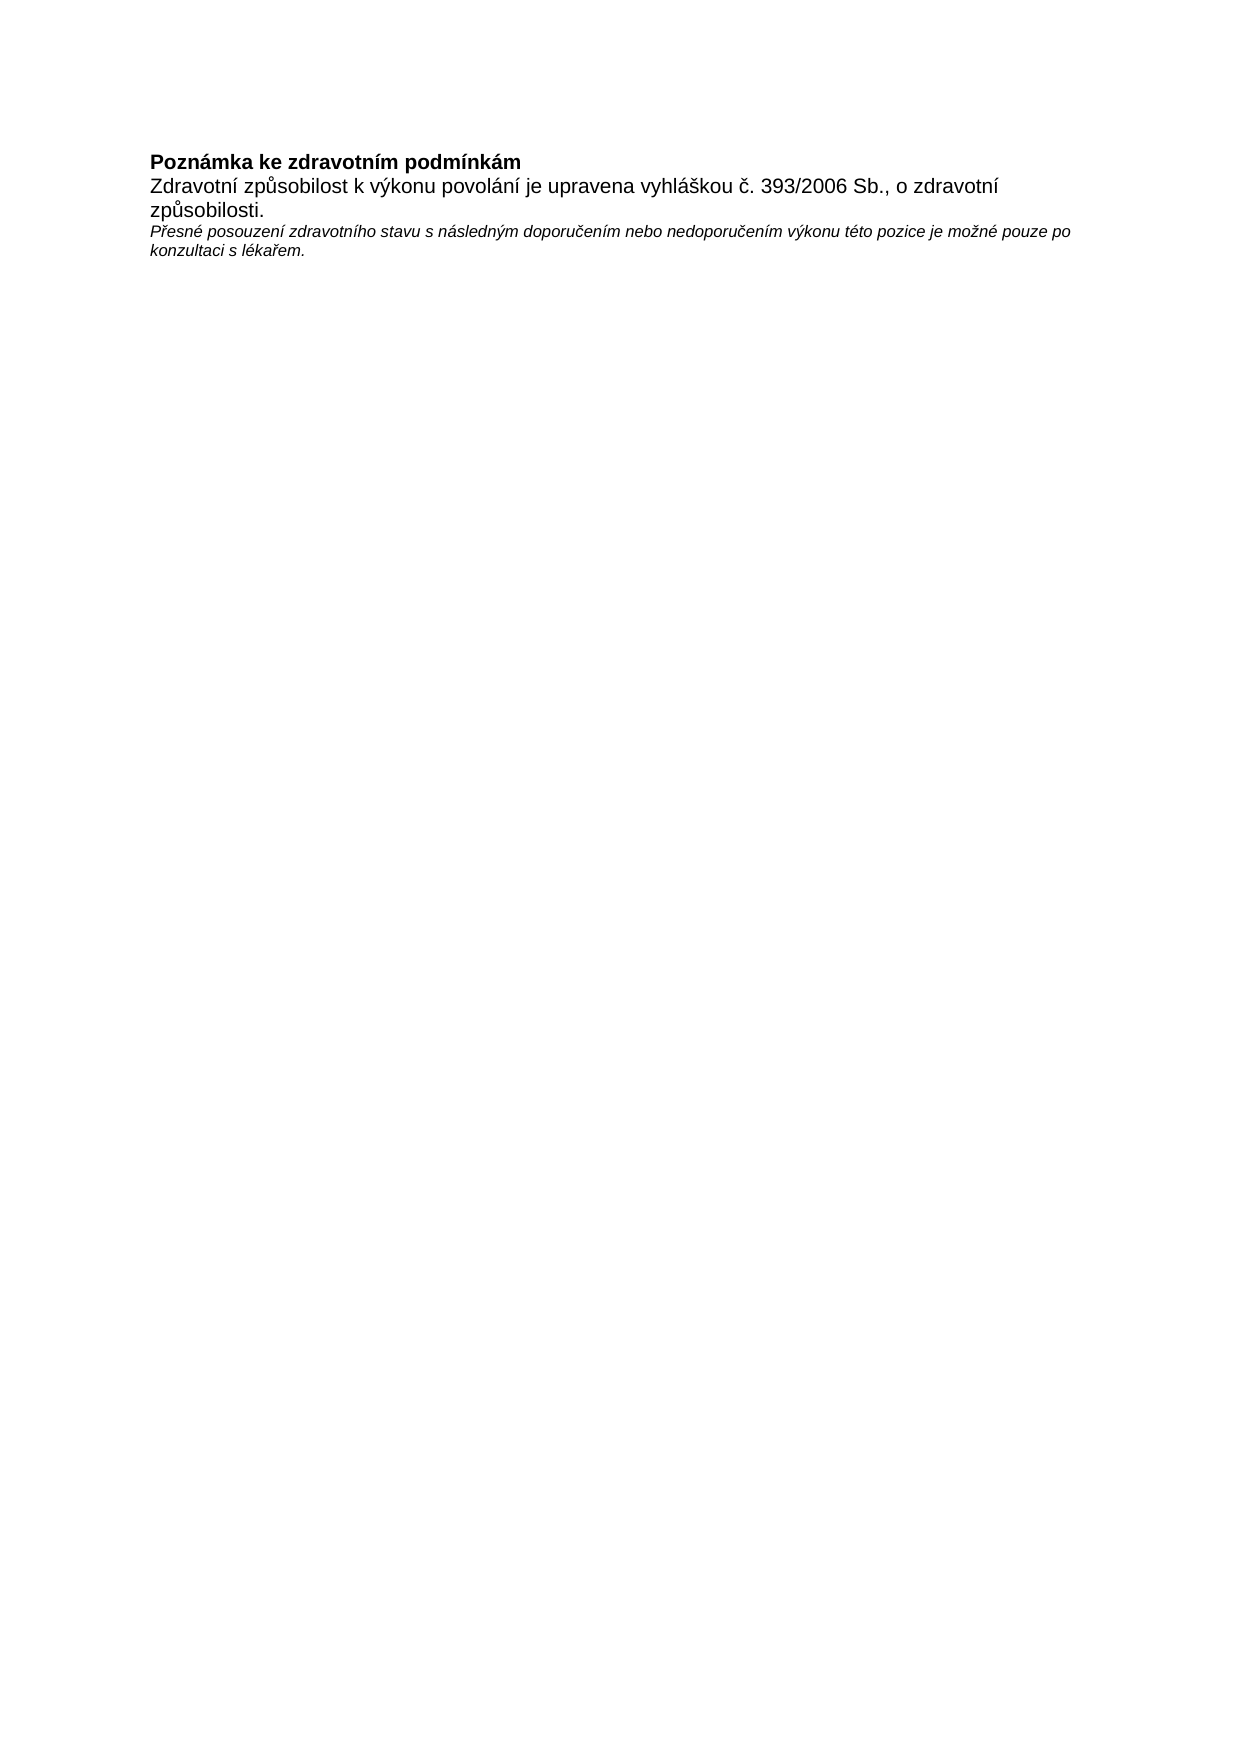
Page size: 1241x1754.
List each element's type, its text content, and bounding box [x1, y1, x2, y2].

text Poznámka ke zdravotním podmínkám [150, 150, 1090, 174]
text Zdravotní způsobilost k výkonu povolání je upravena vyhláškou č. 393/2006 Sb., o zdravotní způsobilosti. [150, 174, 1090, 222]
text Přesné posouzení zdravotního stavu s následným doporučením nebo nedoporučením výkonu této pozice je možné pouze po konzultaci s lékařem. [150, 222, 1090, 260]
